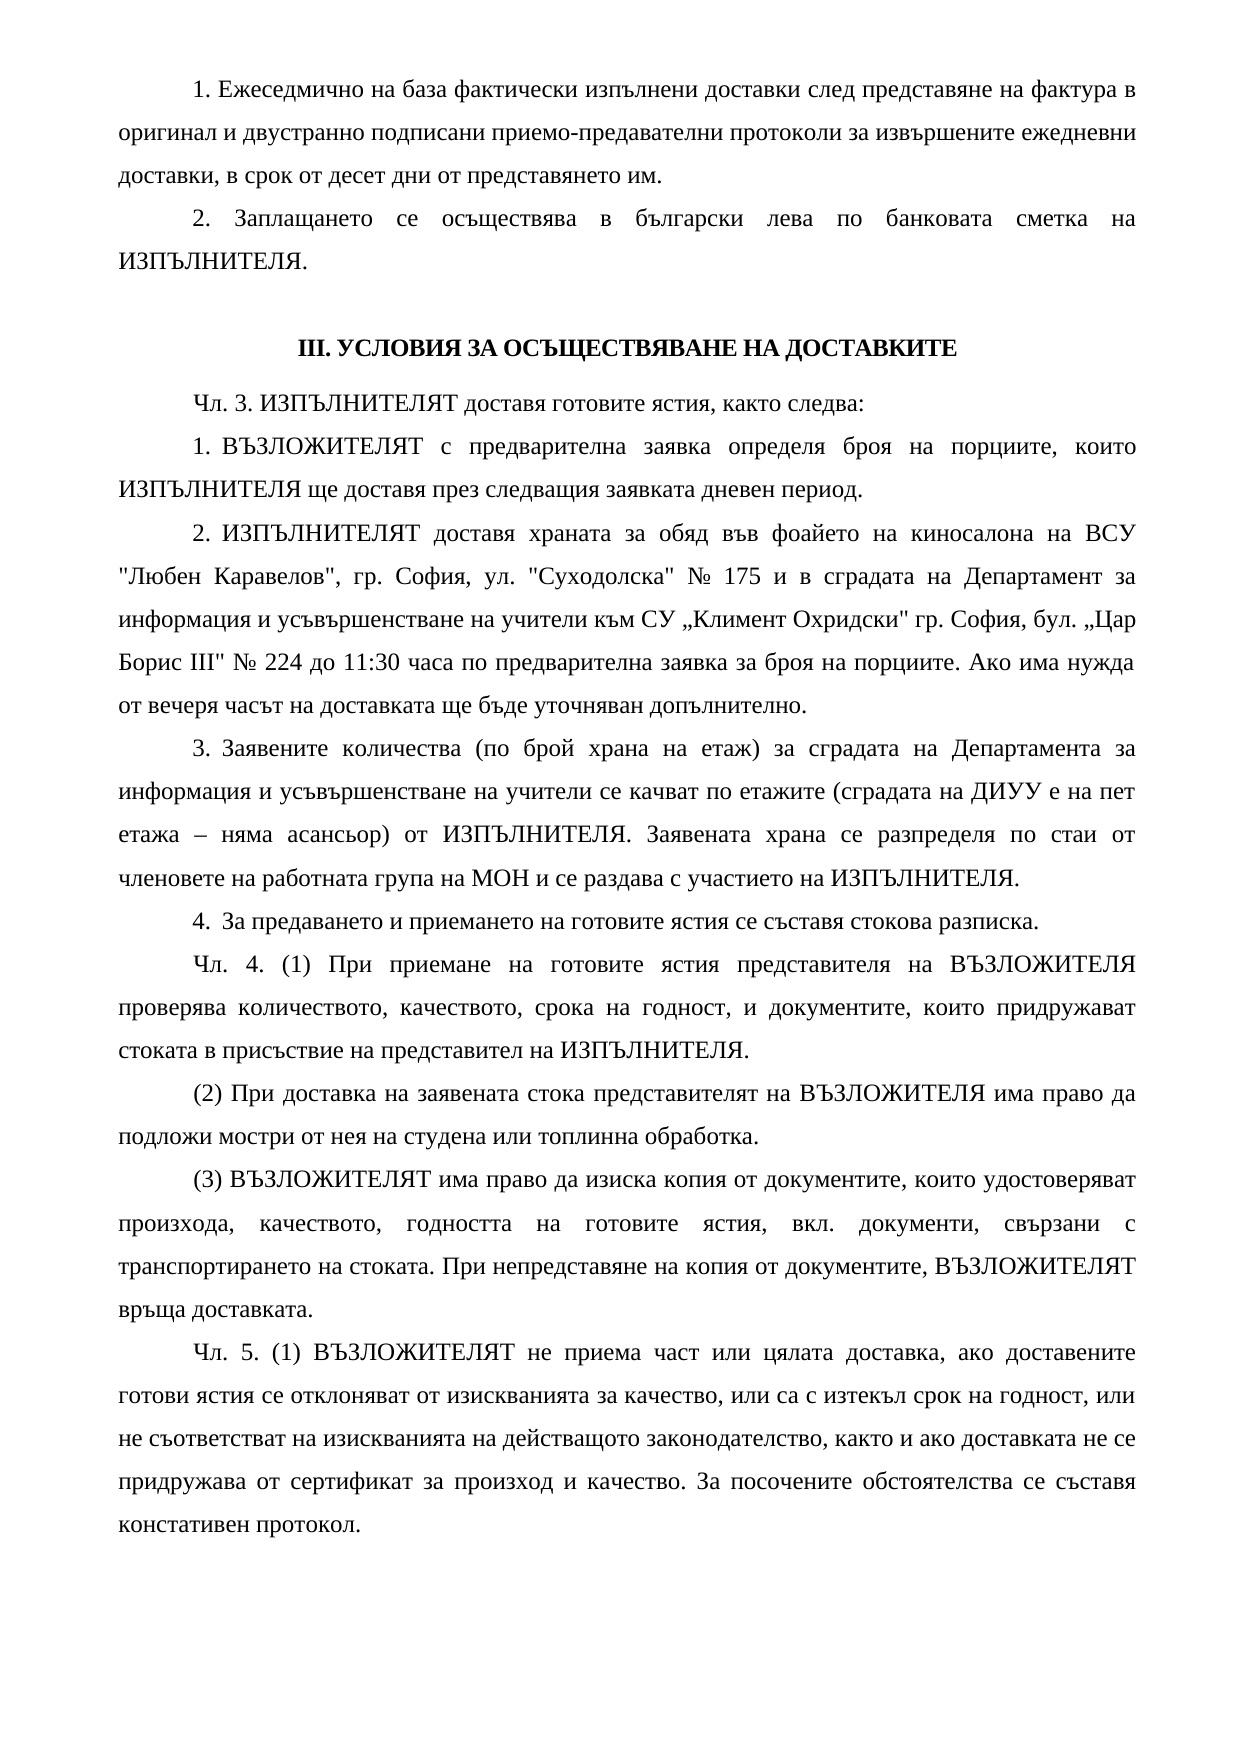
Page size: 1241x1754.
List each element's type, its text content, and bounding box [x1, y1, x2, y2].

list За предаването и приемането на готовите ястия се съставя стокова разписка. [118, 906, 1137, 934]
text Чл. 5. (1) ВЪЗЛОЖИТЕЛЯТ не приема част или цялата доставка, ако доставените готови ястия се отклоняват от изискванията за качество, или са с изтекъл срок на годност, или не съответстват на изискванията на действащото законодателство, както и ако доставката не се придружава от сертификат за произход и качество. За посочените обстоятелства се съставя констативен протокол. [118, 1337, 1137, 1538]
text (2) При доставка на заявената стока представителят на ВЪЗЛОЖИТЕЛЯ има право да подложи мостри от нея на студена или топлинна обработка. [118, 1078, 1137, 1150]
text Чл. 4. (1) При приемане на готовите ястия представителя на ВЪЗЛОЖИТЕЛЯ проверява количеството, качеството, срока на годност, и документите, които придружават стоката в присъствие на представител на ИЗПЪЛНИТЕЛЯ. [118, 949, 1137, 1064]
text (3) ВЪЗЛОЖИТЕЛЯТ има право да изиска копия от документите, които удостоверяват произхода, качеството, годността на готовите ястия, вкл. документи, свързани с транспортирането на стоката. При непредставяне на копия от документите, ВЪЗЛОЖИТЕЛЯТ връща доставката. [118, 1164, 1137, 1323]
text 2. Заплащането се осъществява в български лева по банковата сметка на ИЗПЪЛНИТЕЛЯ. [118, 203, 1137, 275]
text Чл. 3. ИЗПЪЛНИТЕЛЯТ доставя готовите ястия, както следва: [118, 388, 1137, 417]
text 1. Ежеседмично на база фактически изпълнени доставки след представяне на фактура в оригинал и двустранно подписани приемо-предавателни протоколи за извършените ежедневни доставки, в срок от десет дни от представянето им. [118, 74, 1137, 189]
text ІІІ. УСЛОВИЯ ЗА ОСЪЩЕСТВЯВАНЕ НА ДОСТАВКИТЕ [118, 333, 1137, 361]
list Заявените количества (по брой храна на етаж) за сградата на Департамента за информация и усъвършенстване на учители се качват по етажите (сградата на ДИУУ е на пет етажа – няма асансьор) от ИЗПЪЛНИТЕЛЯ. Заявената храна се разпределя по стаи от членовете на работната група на МОН и се раздава с участието на ИЗПЪЛНИТЕЛЯ. [118, 733, 1137, 891]
list ВЪЗЛОЖИТЕЛЯТ с предварителна заявка определя броя на порциите, които ИЗПЪЛНИТЕЛЯ ще доставя през следващия заявката дневен период. [118, 431, 1137, 503]
list ИЗПЪЛНИТЕЛЯТ доставя храната за обяд във фоайето на киносалона на ВСУ "Любен Каравелов", гр. София, ул. "Суходолска" № 175 и в сградата на Департамент за информация и усъвършенстване на учители към СУ „Климент Охридски" гр. София, бул. „Цар Борис III" № 224 до 11:30 часа по предварителна заявка за броя на порциите. Ако има нужда от вечеря часът на доставката ще бъде уточняван допълнително. [118, 518, 1137, 719]
